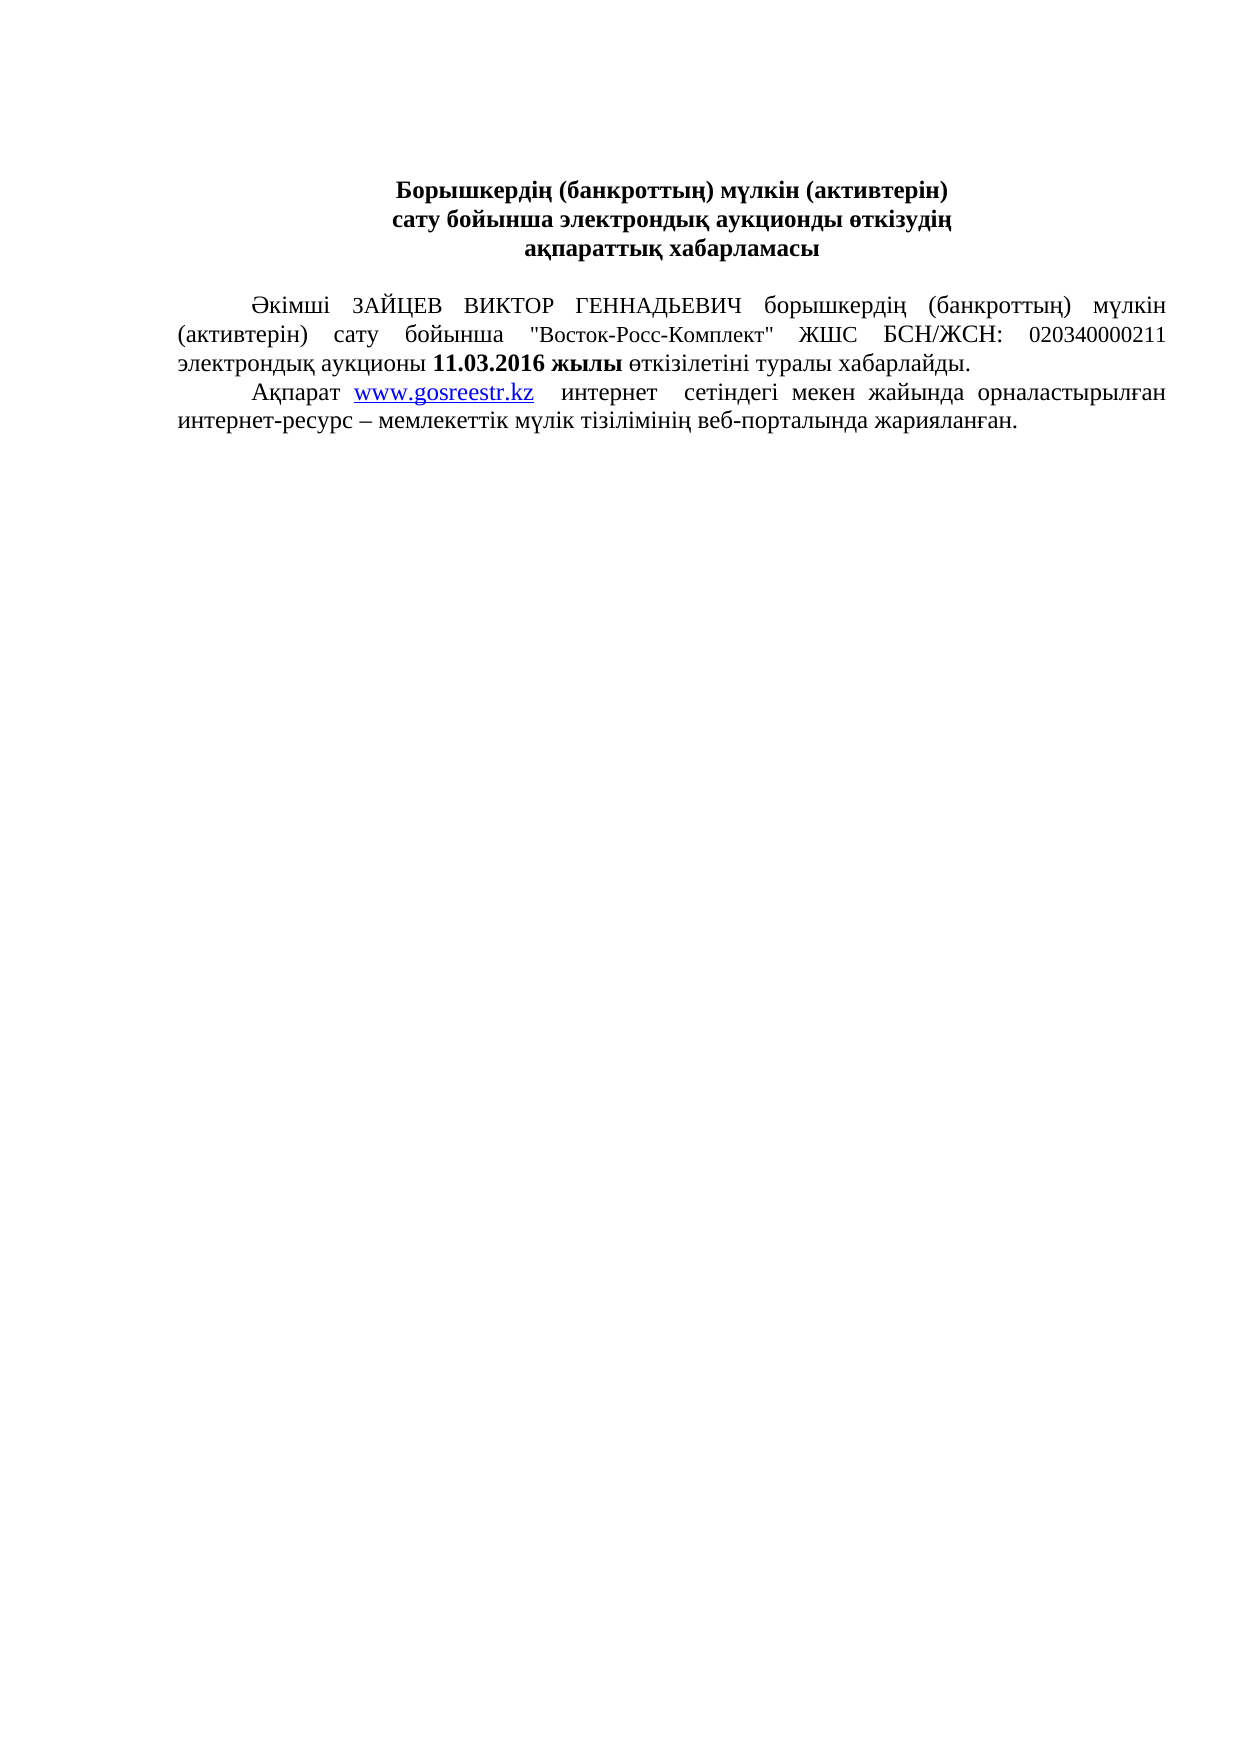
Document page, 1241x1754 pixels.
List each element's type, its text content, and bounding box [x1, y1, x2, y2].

text Борышкердің (банкроттың) мүлкін (активтерін) [177, 176, 1167, 204]
text Ақпарат www.gosreestr.kz интернет сетіндегі мекен жайында орналастырылған интернет-ресурс – мемлекеттік мүлік тізілімінің веб-порталында жарияланған. [177, 377, 1167, 434]
text Әкімші ЗАЙЦЕВ ВИКТОР ГЕННАДЬЕВИЧ борышкердің (банкроттың) мүлкін (активтерін) сату бойынша "Восток-Росс-Комплект" ЖШС БСН/ЖСН: 020340000211 электрондық аукционы 11.03.2016 жылы өткізілетіні туралы хабарлайды. [177, 291, 1167, 377]
text ақпараттық хабарламасы [177, 233, 1167, 262]
text сату бойынша электрондық аукционды өткізудің [177, 204, 1167, 233]
